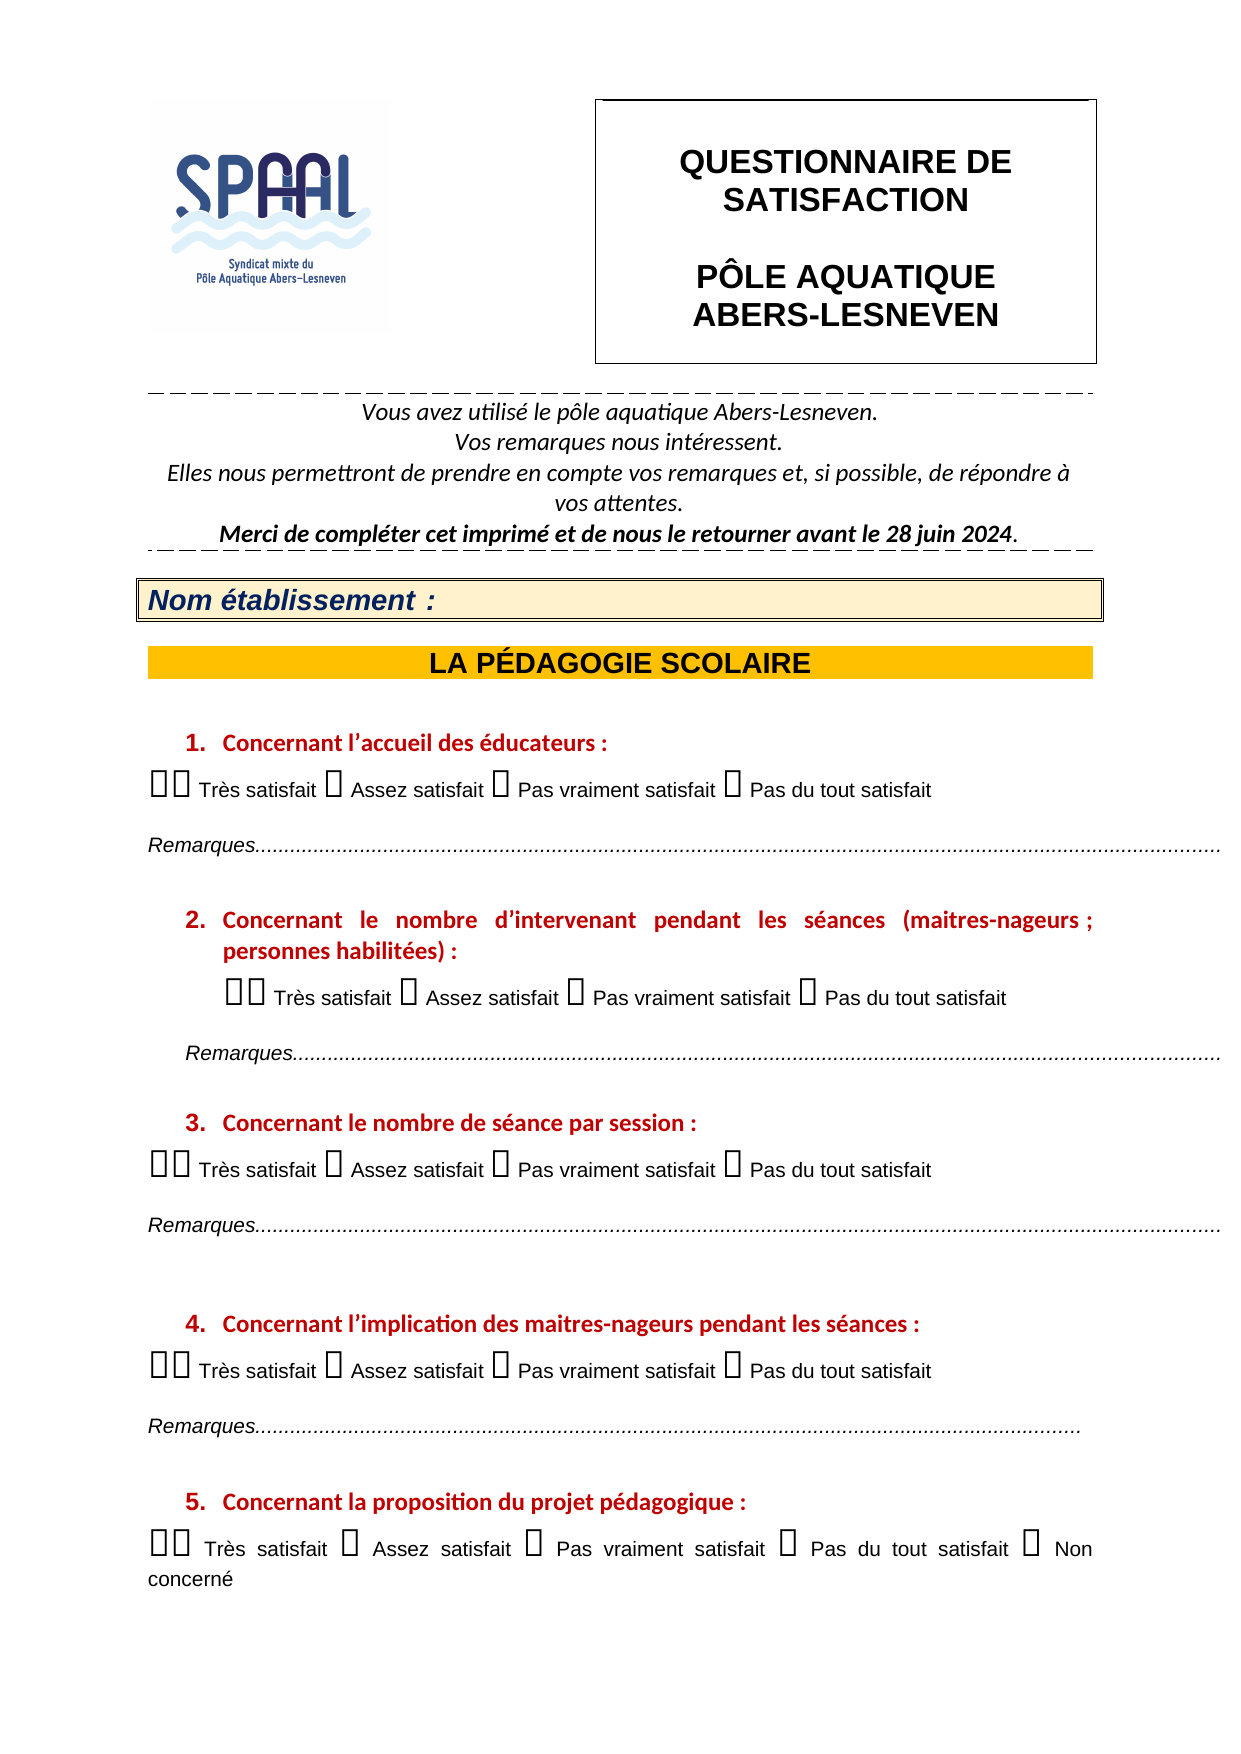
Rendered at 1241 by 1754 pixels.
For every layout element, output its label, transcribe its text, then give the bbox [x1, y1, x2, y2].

text Elles nous permettront de prendre en compte vos remarques et, si possible, de répondre à vos attentes. [148, 457, 1093, 514]
table_header QUESTIONNAIRE DE SATISFACTION PÔLE AQUATIQUE ABERS-LESNEVEN [596, 100, 1096, 363]
text  Très satisfait  Assez satisfait  Pas vraiment satisfait  Pas du tout satisfait [148, 1339, 1093, 1390]
text  Très satisfait  Assez satisfait  Pas vraiment satisfait  Pas du tout satisfait [148, 758, 1093, 809]
list Concernant le nombre d’intervenant pendant les séances (maitres-nageurs ; personnes habilitées) : [185, 904, 1093, 966]
text Nom établissement : [139, 581, 1101, 618]
list Concernant la proposition du projet pédagogique : [185, 1486, 1093, 1516]
text Remarques [148, 1414, 1093, 1438]
text Vous avez utilisé le pôle aquatique Abers-Lesneven. [148, 392, 1093, 426]
text Remarques [185, 1041, 1093, 1064]
text  Très satisfait  Assez satisfait  Pas vraiment satisfait  Pas du tout satisfait [223, 966, 1093, 1017]
text  Très satisfait  Assez satisfait  Pas vraiment satisfait  Pas du tout satisfait [148, 1137, 1093, 1188]
list Concernant l’accueil des éducateurs : [185, 727, 1093, 758]
text Vos remarques nous intéressent. [148, 426, 1093, 457]
table_header [144, 99, 595, 363]
list Concernant l’implication des maitres-nageurs pendant les séances : [185, 1308, 1093, 1339]
list Concernant le nombre de séance par session : [185, 1107, 1093, 1137]
text Merci de compléter cet imprimé et de nous le retourner avant le 28 juin 2024. [148, 514, 1093, 551]
text  Très satisfait  Assez satisfait  Pas vraiment satisfait  Pas du tout satisfait  Non concerné [148, 1516, 1093, 1591]
text Remarques [148, 1212, 1093, 1236]
text LA PÉDAGOGIE SCOLAIRE [148, 646, 1093, 679]
picture [151, 100, 391, 333]
text Remarques [148, 833, 1093, 857]
